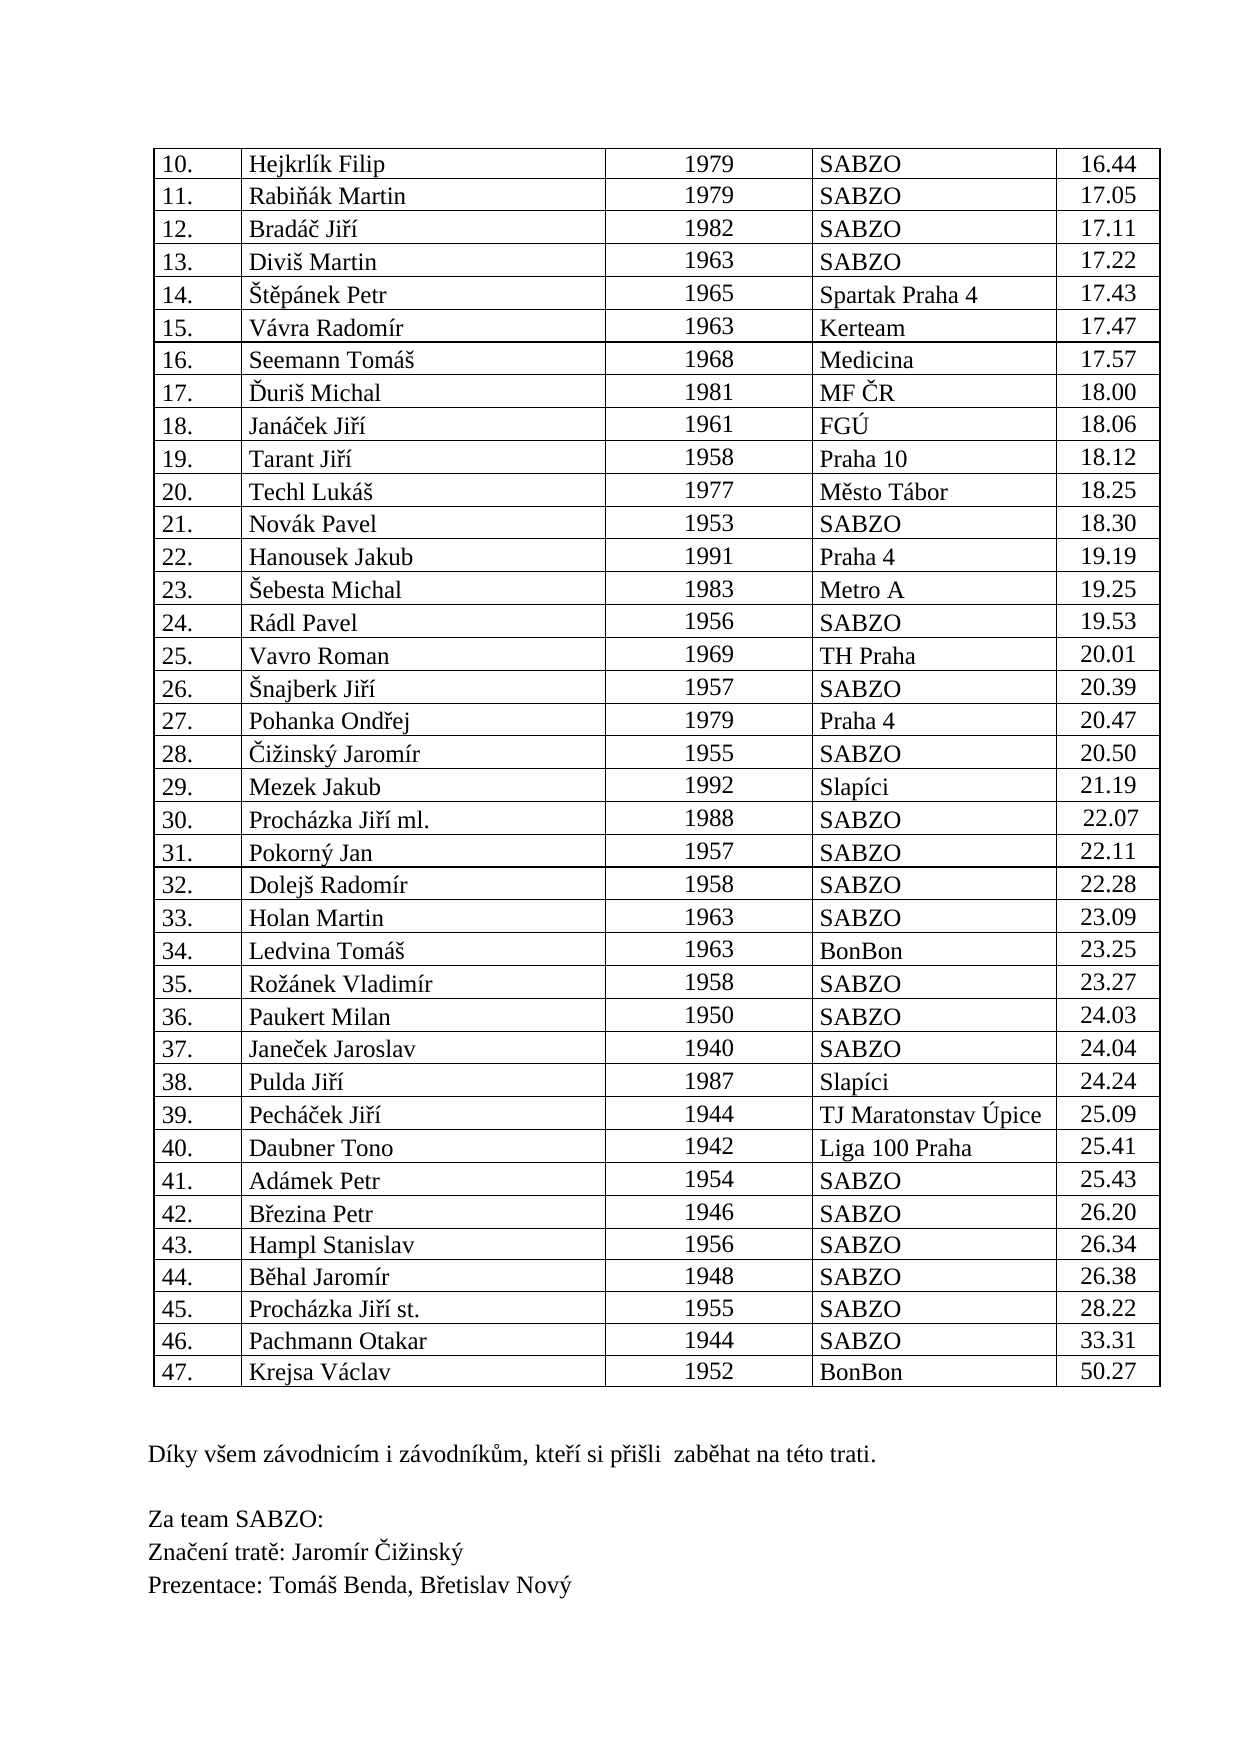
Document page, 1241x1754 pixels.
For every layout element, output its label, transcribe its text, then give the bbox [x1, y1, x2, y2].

table_cell 25.43 [1057, 1163, 1159, 1194]
table_cell 19. [155, 441, 241, 473]
table_cell FGÚ [813, 408, 1056, 440]
table_cell 1942 [606, 1130, 812, 1162]
table_cell 37. [155, 1032, 241, 1063]
table_cell 21. [155, 507, 241, 538]
table_cell Slapíci [813, 769, 1056, 801]
table_cell 12. [155, 211, 241, 243]
table_cell Hejkrlík Filip [242, 149, 605, 177]
table_cell 46. [155, 1324, 241, 1354]
table_cell SABZO [813, 1260, 1056, 1291]
table_cell SABZO [813, 868, 1056, 899]
table_cell 1979 [606, 179, 812, 210]
table_cell 18.06 [1057, 408, 1159, 440]
table_cell Janeček Jaroslav [242, 1032, 605, 1063]
table_cell SABZO [813, 507, 1056, 538]
table_cell 15. [155, 310, 241, 341]
table_cell Pecháček Jiří [242, 1097, 605, 1129]
table_cell 24.04 [1057, 1032, 1159, 1063]
table_cell 26. [155, 671, 241, 702]
table_cell Vávra Radomír [242, 310, 605, 341]
table_cell Hanousek Jakub [242, 539, 605, 571]
table_cell 14. [155, 277, 241, 309]
table_cell SABZO [813, 211, 1056, 243]
table_cell Praha 4 [813, 704, 1056, 735]
table_cell SABZO [813, 179, 1056, 210]
table_cell Metro A [813, 572, 1056, 604]
table_cell TJ Maratonstav Úpice [813, 1097, 1056, 1129]
table_cell 1981 [606, 375, 812, 407]
table_cell 22. [155, 539, 241, 571]
table_cell Paukert Milan [242, 999, 605, 1031]
table_cell 17.05 [1057, 179, 1159, 210]
table_cell 1979 [606, 149, 812, 177]
table_cell SABZO [813, 966, 1056, 998]
table_cell 1957 [606, 671, 812, 702]
table_cell Praha 10 [813, 441, 1056, 473]
table_cell SABZO [813, 1196, 1056, 1227]
table_cell SABZO [813, 1324, 1056, 1354]
table_cell 1988 [606, 802, 812, 834]
table_cell 20.50 [1057, 736, 1159, 768]
table_cell 18.30 [1057, 507, 1159, 538]
table_cell 17. [155, 375, 241, 407]
table_cell Adámek Petr [242, 1163, 605, 1194]
table_cell 1952 [606, 1356, 812, 1386]
table_cell 18.00 [1057, 375, 1159, 407]
table_cell 23.09 [1057, 900, 1159, 932]
table_cell 1961 [606, 408, 812, 440]
table_cell SABZO [813, 1229, 1056, 1259]
table_cell 1944 [606, 1097, 812, 1129]
table_cell Rádl Pavel [242, 605, 605, 637]
table_cell Holan Martin [242, 900, 605, 932]
table_cell 28. [155, 736, 241, 768]
table_cell BonBon [813, 1356, 1056, 1386]
table_cell Liga 100 Praha [813, 1130, 1056, 1162]
table_cell 17.47 [1057, 310, 1159, 341]
table_cell Štěpánek Petr [242, 277, 605, 309]
table_cell 1940 [606, 1032, 812, 1063]
table_cell 42. [155, 1196, 241, 1227]
table_cell 19.53 [1057, 605, 1159, 637]
table_cell 25.41 [1057, 1130, 1159, 1162]
table_cell SABZO [813, 1032, 1056, 1063]
table_cell Běhal Jaromír [242, 1260, 605, 1291]
table_cell 1956 [606, 1229, 812, 1259]
table_cell SABZO [813, 802, 1056, 834]
table_cell Rožánek Vladimír [242, 966, 605, 998]
table_cell 1982 [606, 211, 812, 243]
table_cell 39. [155, 1097, 241, 1129]
table_cell 1948 [606, 1260, 812, 1291]
table_cell 50.27 [1057, 1356, 1159, 1386]
table_cell Mezek Jakub [242, 769, 605, 801]
table_cell 24. [155, 605, 241, 637]
table_cell 11. [155, 179, 241, 210]
table_cell 23.27 [1057, 966, 1159, 998]
table_cell SABZO [813, 999, 1056, 1031]
table_cell 1944 [606, 1324, 812, 1354]
table_cell 20.47 [1057, 704, 1159, 735]
table_cell 16.44 [1057, 149, 1159, 177]
table_cell 18.25 [1057, 474, 1159, 506]
table_cell 32. [155, 868, 241, 899]
table_cell 1969 [606, 638, 812, 669]
table_cell 19.19 [1057, 539, 1159, 571]
table_cell 1957 [606, 835, 812, 866]
table_cell Seemann Tomáš [242, 343, 605, 374]
table_cell 1979 [606, 704, 812, 735]
table_cell Pohanka Ondřej [242, 704, 605, 735]
table_cell 17.22 [1057, 244, 1159, 276]
table_cell 25.09 [1057, 1097, 1159, 1129]
table_cell Procházka Jiří st. [242, 1292, 605, 1323]
table_cell Praha 4 [813, 539, 1056, 571]
table_cell SABZO [813, 244, 1056, 276]
table_cell 1950 [606, 999, 812, 1031]
table_cell Daubner Tono [242, 1130, 605, 1162]
text Za team SABZO: [148, 1504, 1237, 1533]
table_cell Techl Lukáš [242, 474, 605, 506]
table_cell Slapíci [813, 1064, 1056, 1096]
table_cell SABZO [813, 605, 1056, 637]
table_cell 35. [155, 966, 241, 998]
table_cell 1963 [606, 900, 812, 932]
table_cell 43. [155, 1229, 241, 1259]
table_cell 47. [155, 1356, 241, 1386]
table_cell 38. [155, 1064, 241, 1096]
table_cell Diviš Martin [242, 244, 605, 276]
table_cell Ledvina Tomáš [242, 933, 605, 965]
table_cell 17.43 [1057, 277, 1159, 309]
table_cell 1968 [606, 343, 812, 374]
table_cell 1958 [606, 868, 812, 899]
table_cell 18. [155, 408, 241, 440]
table_cell SABZO [813, 835, 1056, 866]
table_cell 33.31 [1057, 1324, 1159, 1354]
table_cell Janáček Jiří [242, 408, 605, 440]
table_cell 1987 [606, 1064, 812, 1096]
table_cell 18.12 [1057, 441, 1159, 473]
table_cell 22.11 [1057, 835, 1159, 866]
table_cell Pachmann Otakar [242, 1324, 605, 1354]
table_cell Rabiňák Martin [242, 179, 605, 210]
table_cell Spartak Praha 4 [813, 277, 1056, 309]
table_cell 23.25 [1057, 933, 1159, 965]
table_cell 1977 [606, 474, 812, 506]
table_cell 22.07 [1057, 802, 1159, 834]
table_cell BonBon [813, 933, 1056, 965]
table_cell 26.38 [1057, 1260, 1159, 1291]
table_cell 19.25 [1057, 572, 1159, 604]
table_cell Medicina [813, 343, 1056, 374]
table_cell Šnajberk Jiří [242, 671, 605, 702]
table_cell 10. [155, 149, 241, 177]
table_cell 1956 [606, 605, 812, 637]
table_cell 13. [155, 244, 241, 276]
table_cell Krejsa Václav [242, 1356, 605, 1386]
table_cell 1965 [606, 277, 812, 309]
table_cell SABZO [813, 900, 1056, 932]
table_cell 1953 [606, 507, 812, 538]
table_cell SABZO [813, 736, 1056, 768]
table_cell Tarant Jiří [242, 441, 605, 473]
table_cell Ďuriš Michal [242, 375, 605, 407]
table_cell 29. [155, 769, 241, 801]
table_cell 1958 [606, 441, 812, 473]
table_cell 34. [155, 933, 241, 965]
table_cell 22.28 [1057, 868, 1159, 899]
table_cell Vavro Roman [242, 638, 605, 669]
table_cell Pokorný Jan [242, 835, 605, 866]
table_cell 1958 [606, 966, 812, 998]
table_cell Město Tábor [813, 474, 1056, 506]
table_cell 28.22 [1057, 1292, 1159, 1323]
table_cell 40. [155, 1130, 241, 1162]
table_cell 45. [155, 1292, 241, 1323]
table_cell 20.01 [1057, 638, 1159, 669]
table_cell Pulda Jiří [242, 1064, 605, 1096]
table_cell 36. [155, 999, 241, 1031]
table_cell TH Praha [813, 638, 1056, 669]
table_cell 1954 [606, 1163, 812, 1194]
table_cell Hampl Stanislav [242, 1229, 605, 1259]
table_cell 1992 [606, 769, 812, 801]
table_cell 1955 [606, 736, 812, 768]
table_cell 1963 [606, 310, 812, 341]
table_cell SABZO [813, 149, 1056, 177]
table_cell 41. [155, 1163, 241, 1194]
table_cell MF ČR [813, 375, 1056, 407]
table_cell SABZO [813, 1163, 1056, 1194]
table_cell Novák Pavel [242, 507, 605, 538]
table_cell Dolejš Radomír [242, 868, 605, 899]
table_cell 23. [155, 572, 241, 604]
table_cell 31. [155, 835, 241, 866]
table_cell Bradáč Jiří [242, 211, 605, 243]
table_cell 16. [155, 343, 241, 374]
table_cell 25. [155, 638, 241, 669]
table_cell 17.57 [1057, 343, 1159, 374]
table_cell Kerteam [813, 310, 1056, 341]
table_cell 30. [155, 802, 241, 834]
text Značení tratě: Jaromír Čižinský [148, 1537, 1237, 1566]
table_cell 20. [155, 474, 241, 506]
table_cell 20.39 [1057, 671, 1159, 702]
table_cell 1991 [606, 539, 812, 571]
table_cell 33. [155, 900, 241, 932]
table_cell 1946 [606, 1196, 812, 1227]
table_cell 21.19 [1057, 769, 1159, 801]
table_cell Procházka Jiří ml. [242, 802, 605, 834]
table_cell 17.11 [1057, 211, 1159, 243]
table_cell 1963 [606, 933, 812, 965]
table_cell Březina Petr [242, 1196, 605, 1227]
text Prezentace: Tomáš Benda, Břetislav Nový [148, 1571, 1237, 1599]
table_cell 26.34 [1057, 1229, 1159, 1259]
table_cell Šebesta Michal [242, 572, 605, 604]
table_cell SABZO [813, 1292, 1056, 1323]
text Díky všem závodnicím i závodníkům, kteří si přišli zaběhat na této trati. [148, 1439, 1237, 1468]
table_cell Čižinský Jaromír [242, 736, 605, 768]
table_cell 1963 [606, 244, 812, 276]
table_cell 24.03 [1057, 999, 1159, 1031]
table_cell SABZO [813, 671, 1056, 702]
table_cell 27. [155, 704, 241, 735]
table_cell 26.20 [1057, 1196, 1159, 1227]
table_cell 1955 [606, 1292, 812, 1323]
table_cell 44. [155, 1260, 241, 1291]
table_cell 1983 [606, 572, 812, 604]
table_cell 24.24 [1057, 1064, 1159, 1096]
